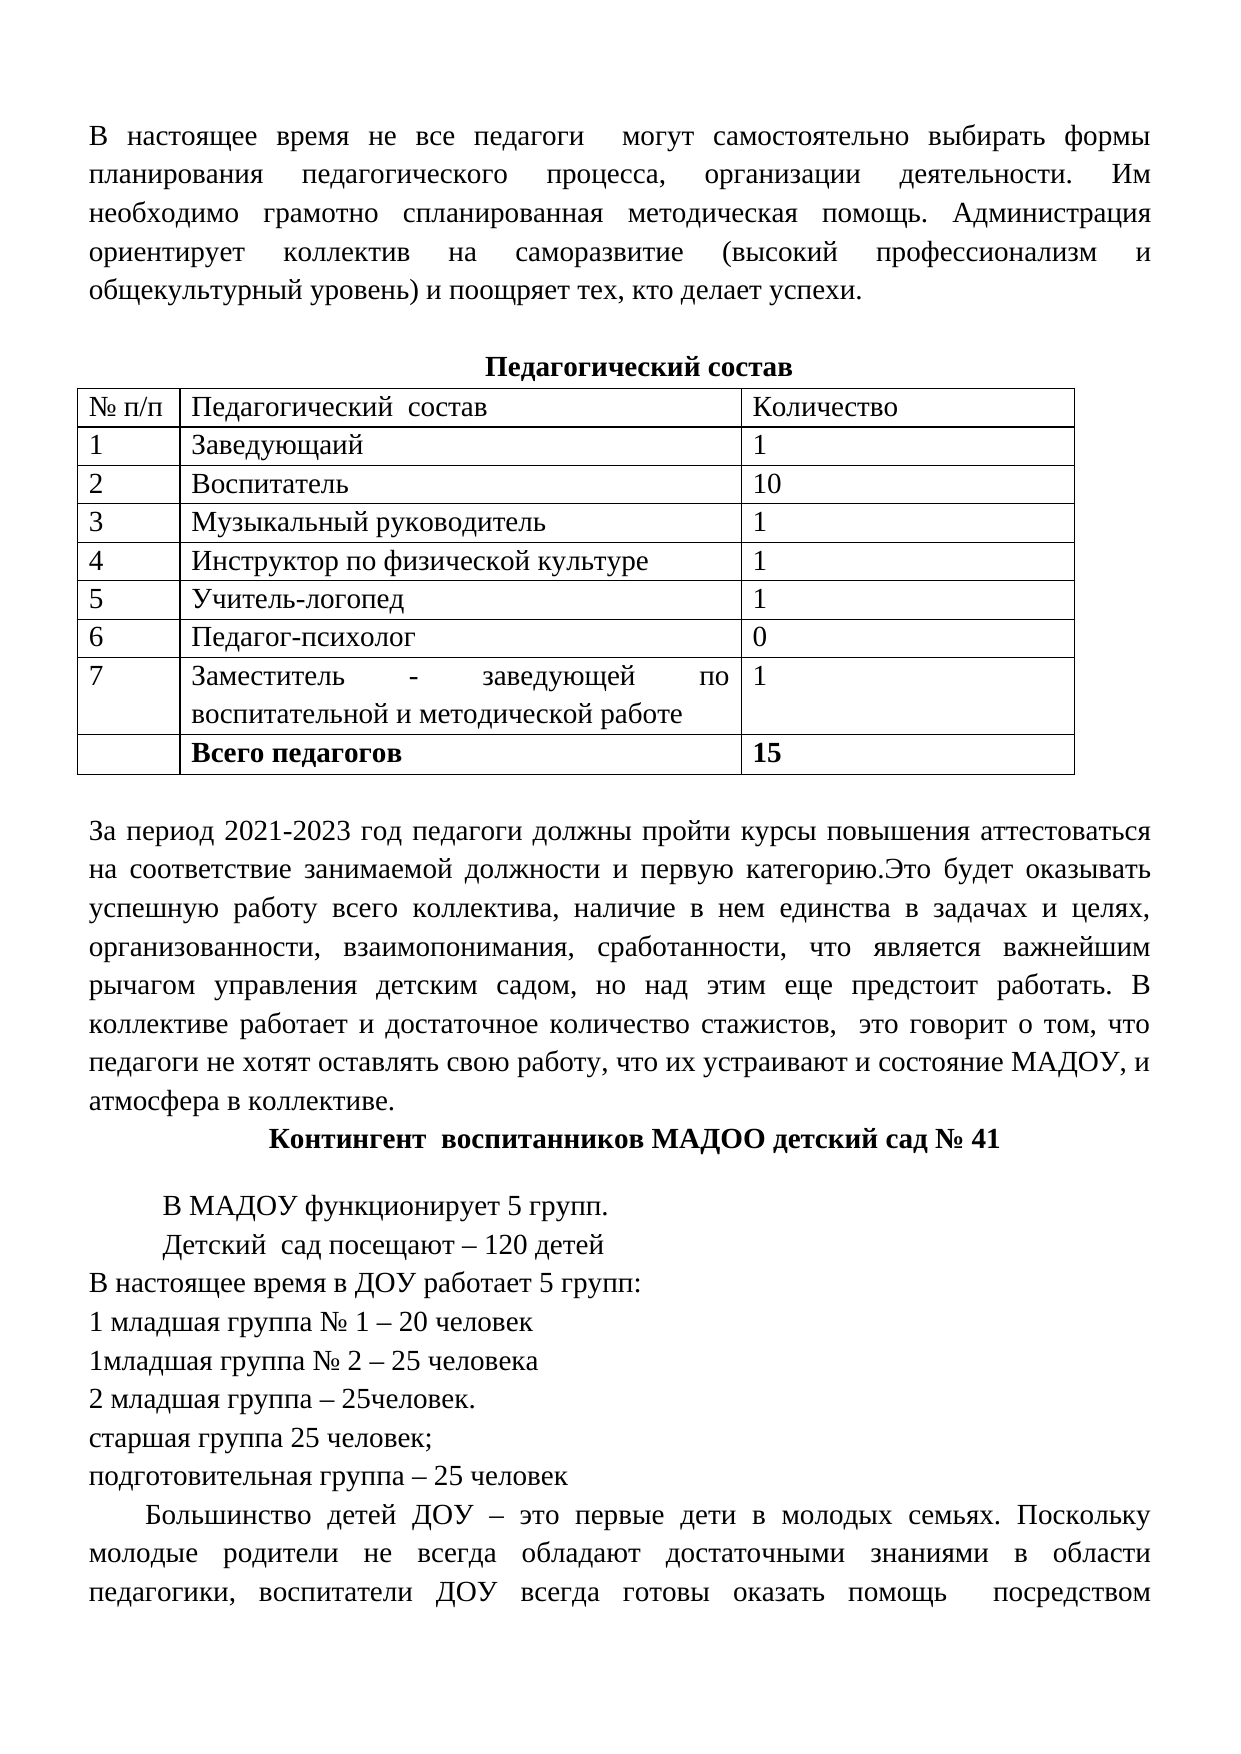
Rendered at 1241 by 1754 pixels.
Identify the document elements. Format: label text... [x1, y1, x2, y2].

table_cell 15 [742, 735, 1074, 773]
table_cell 4 [78, 543, 179, 580]
table_cell 1 [742, 658, 1074, 734]
table_cell 0 [742, 620, 1074, 657]
text подготовительная группа – 25 человек [88, 1458, 1152, 1492]
table_cell 7 [78, 658, 179, 734]
table_header Педагогический состав [181, 389, 741, 426]
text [88, 118, 1152, 306]
table_cell 2 [78, 466, 179, 503]
text Детский сад посещают – 120 детей [88, 1227, 1152, 1261]
text 1 младшая группа № 1 – 20 человек [88, 1304, 1152, 1338]
table_cell Музыкальный руководитель [181, 504, 741, 542]
table_cell 5 [78, 581, 179, 618]
text 1младшая группа № 2 – 25 человека [88, 1343, 1152, 1376]
table_cell Педагог-психолог [181, 620, 741, 657]
table_cell 10 [742, 466, 1074, 503]
text За период 2021-2023 год педагоги должны пройти курсы повышения аттестоваться на соответствие занимаемой должности и первую категорию.Это будет оказывать успешную работу всего коллектива, наличие в нем единства в задачах и целях, организованности, взаимопонимания, сработанности, что является важнейшим рычагом управления детским садом, но над этим еще предстоит работать. В коллективе работает и достаточное количество стажистов, это говорит о том, что педагоги не хотят оставлять свою работу, что их устраивают и состояние МАДОУ, и атмосфера в коллективе. [88, 813, 1152, 1116]
table_cell 1 [742, 543, 1074, 580]
text старшая группа 25 человек; [88, 1420, 1152, 1453]
table_cell 1 [78, 428, 179, 465]
table_header № п/п [78, 389, 179, 426]
table_cell Всего педагогов [181, 735, 741, 773]
table_cell Воспитатель [181, 466, 741, 503]
table_cell 1 [742, 504, 1074, 542]
table_header Количество [742, 389, 1074, 426]
table_cell 1 [742, 581, 1074, 618]
table_cell Учитель-логопед [181, 581, 741, 618]
table_cell Инструктор по физической культуре [181, 543, 741, 580]
text Контингент воспитанников МАДОО детский сад № 41 [118, 1121, 1152, 1155]
text В настоящее время в ДОУ работает 5 групп: [88, 1266, 1152, 1299]
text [88, 1497, 1152, 1607]
table_cell 3 [78, 504, 179, 542]
table_cell 6 [78, 620, 179, 657]
table_cell Заведующаий [181, 428, 741, 465]
text 2 младшая группа – 25человек. [88, 1381, 1152, 1415]
text Педагогический состав [126, 349, 1152, 383]
table_cell Заместитель - заведующей по воспитательной и методической работе [181, 658, 741, 734]
text В МАДОУ функционирует 5 групп. [88, 1188, 1152, 1222]
table_cell 1 [742, 428, 1074, 465]
table_cell [78, 735, 179, 773]
